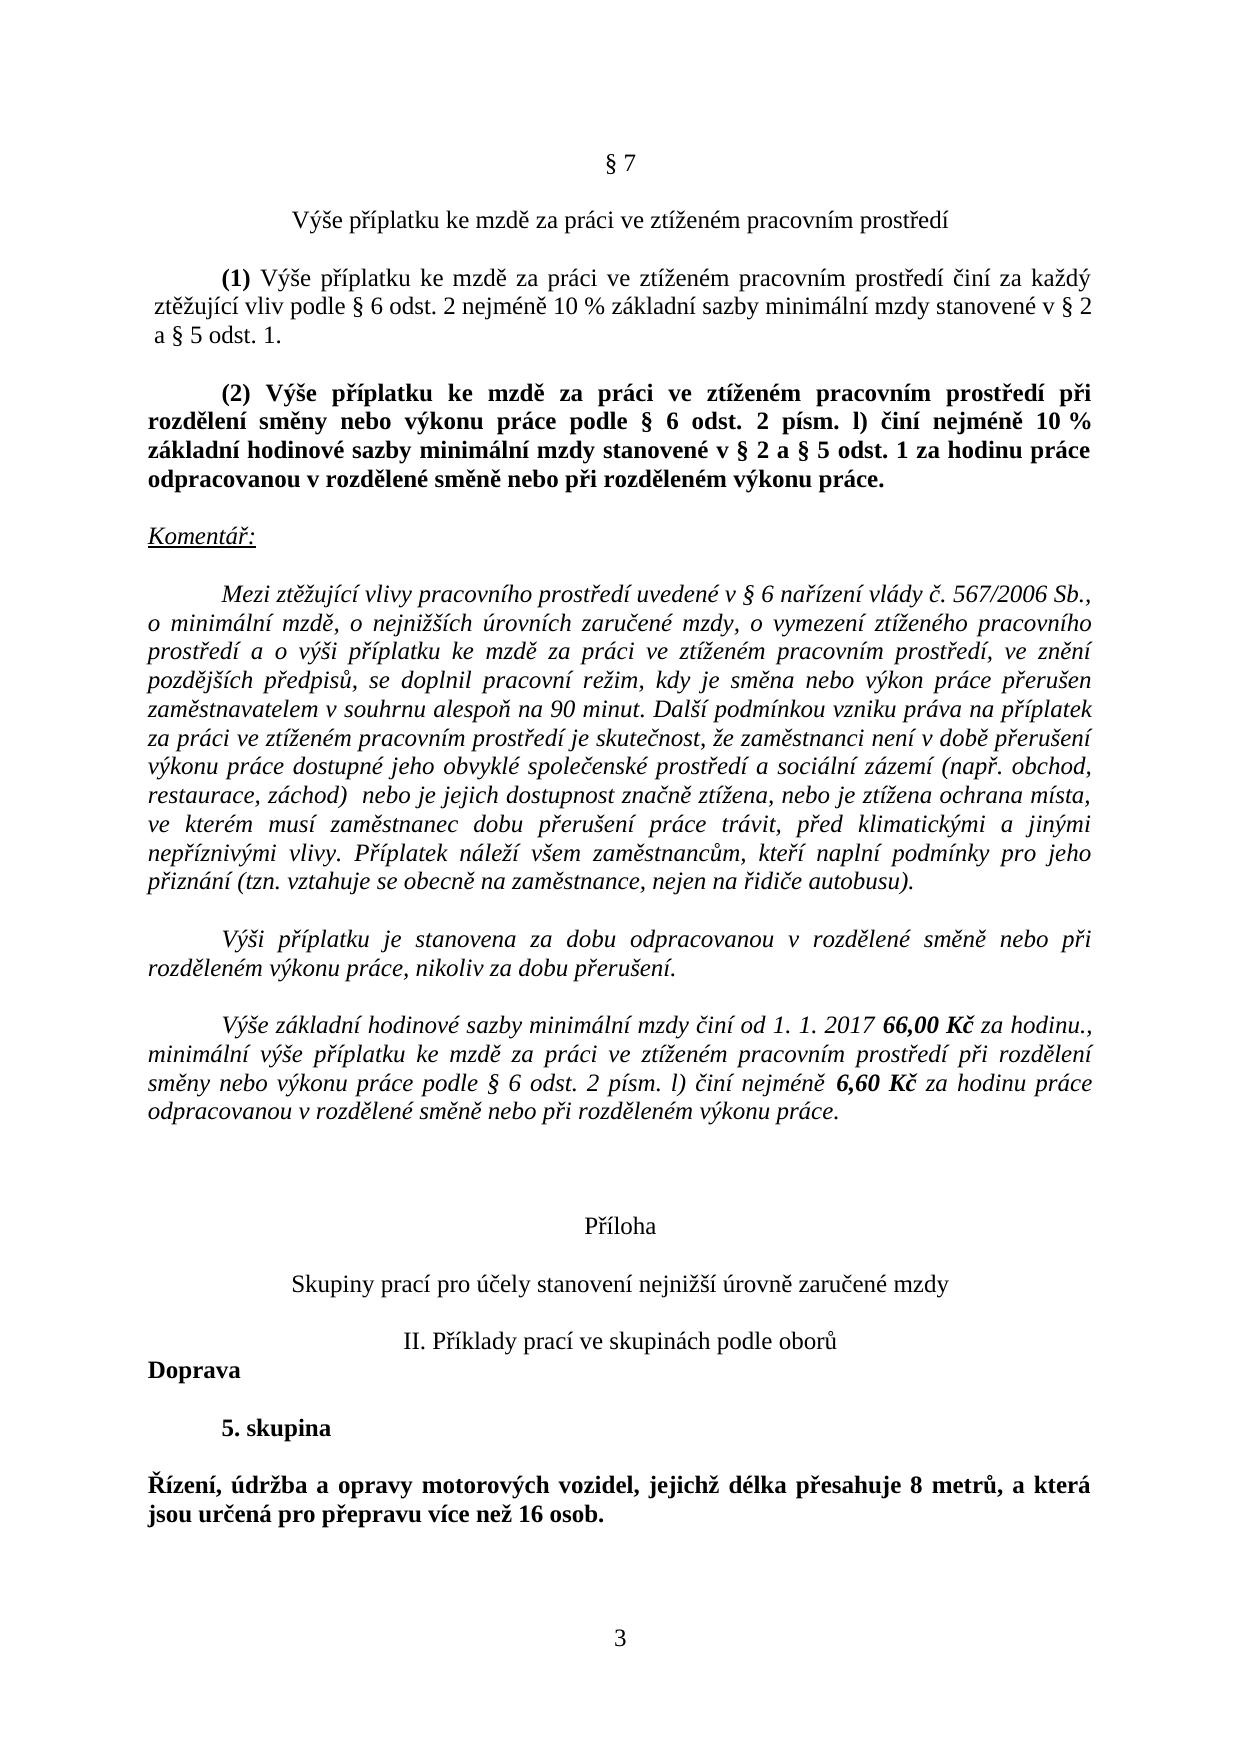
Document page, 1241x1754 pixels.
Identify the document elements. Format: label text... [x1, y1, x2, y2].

text Komentář: [148, 521, 1093, 550]
text Řízení, údržba a opravy motorových vozidel, jejichž délka přesahuje 8 metrů, a která jsou určená pro přepravu více než 16 osob. [148, 1470, 1093, 1528]
text Výše základní hodinové sazby minimální mzdy činí od 1. 1. 2017 66,00 Kč za hodinu., minimální výše příplatku ke mzdě za práci ve ztíženém pracovním prostředí při rozdělení směny nebo výkonu práce podle § 6 odst. 2 písm. l) činí nejméně 6,60 Kč za hodinu práce odpracovanou v rozdělené směně nebo při rozděleném výkonu práce. [148, 1010, 1093, 1125]
text (2) Výše příplatku ke mzdě za práci ve ztíženém pracovním prostředí při rozdělení směny nebo výkonu práce podle § 6 odst. 2 písm. l) činí nejméně 10 % základní hodinové sazby minimální mzdy stanovené v § 2 a § 5 odst. 1 za hodinu práce odpracovanou v rozdělené směně nebo při rozděleném výkonu práce. [148, 378, 1093, 493]
text (1) Výše příplatku ke mzdě za práci ve ztíženém pracovním prostředí činí za každý ztěžující vliv podle § 6 odst. 2 nejméně 10 % základní sazby minimální mzdy stanovené v § 2 a § 5 odst. 1. [154, 263, 1093, 349]
text Příloha [148, 1211, 1093, 1240]
text II. Příklady prací ve skupinách podle oborů [148, 1326, 1093, 1355]
text § 7 [148, 148, 1093, 176]
text Mezi ztěžující vlivy pracovního prostředí uvedené v § 6 nařízení vlády č. 567/2006 Sb., o minimální mzdě, o nejnižších úrovních zaručené mzdy, o vymezení ztíženého pracovního prostředí a o výši příplatku ke mzdě za práci ve ztíženém pracovním prostředí, ve znění pozdějších předpisů, se doplnil pracovní režim, kdy je směna nebo výkon práce přerušen zaměstnavatelem v souhrnu alespoň na 90 minut. Další podmínkou vzniku práva na příplatek za práci ve ztíženém pracovním prostředí je skutečnost, že zaměstnanci není v době přerušení výkonu práce dostupné jeho obvyklé společenské prostředí a sociální zázemí (např. obchod, restaurace, záchod) nebo je jejich dostupnost značně ztížena, nebo je ztížena ochrana místa, ve kterém musí zaměstnanec dobu přerušení práce trávit, před klimatickými a jinými nepříznivými vlivy. Příplatek náleží všem zaměstnancům, kteří naplní podmínky pro jeho přiznání (tzn. vztahuje se obecně na zaměstnance, nejen na řidiče autobusu). [148, 579, 1093, 895]
text Výši příplatku je stanovena za dobu odpracovanou v rozdělené směně nebo při rozděleném výkonu práce, nikoliv za dobu přerušení. [148, 924, 1093, 981]
text 5. skupina [148, 1413, 1093, 1441]
text Doprava [148, 1355, 1093, 1384]
text Skupiny prací pro účely stanovení nejnižší úrovně zaručené mzdy [148, 1269, 1093, 1298]
text Výše příplatku ke mzdě za práci ve ztíženém pracovním prostředí [148, 205, 1093, 234]
